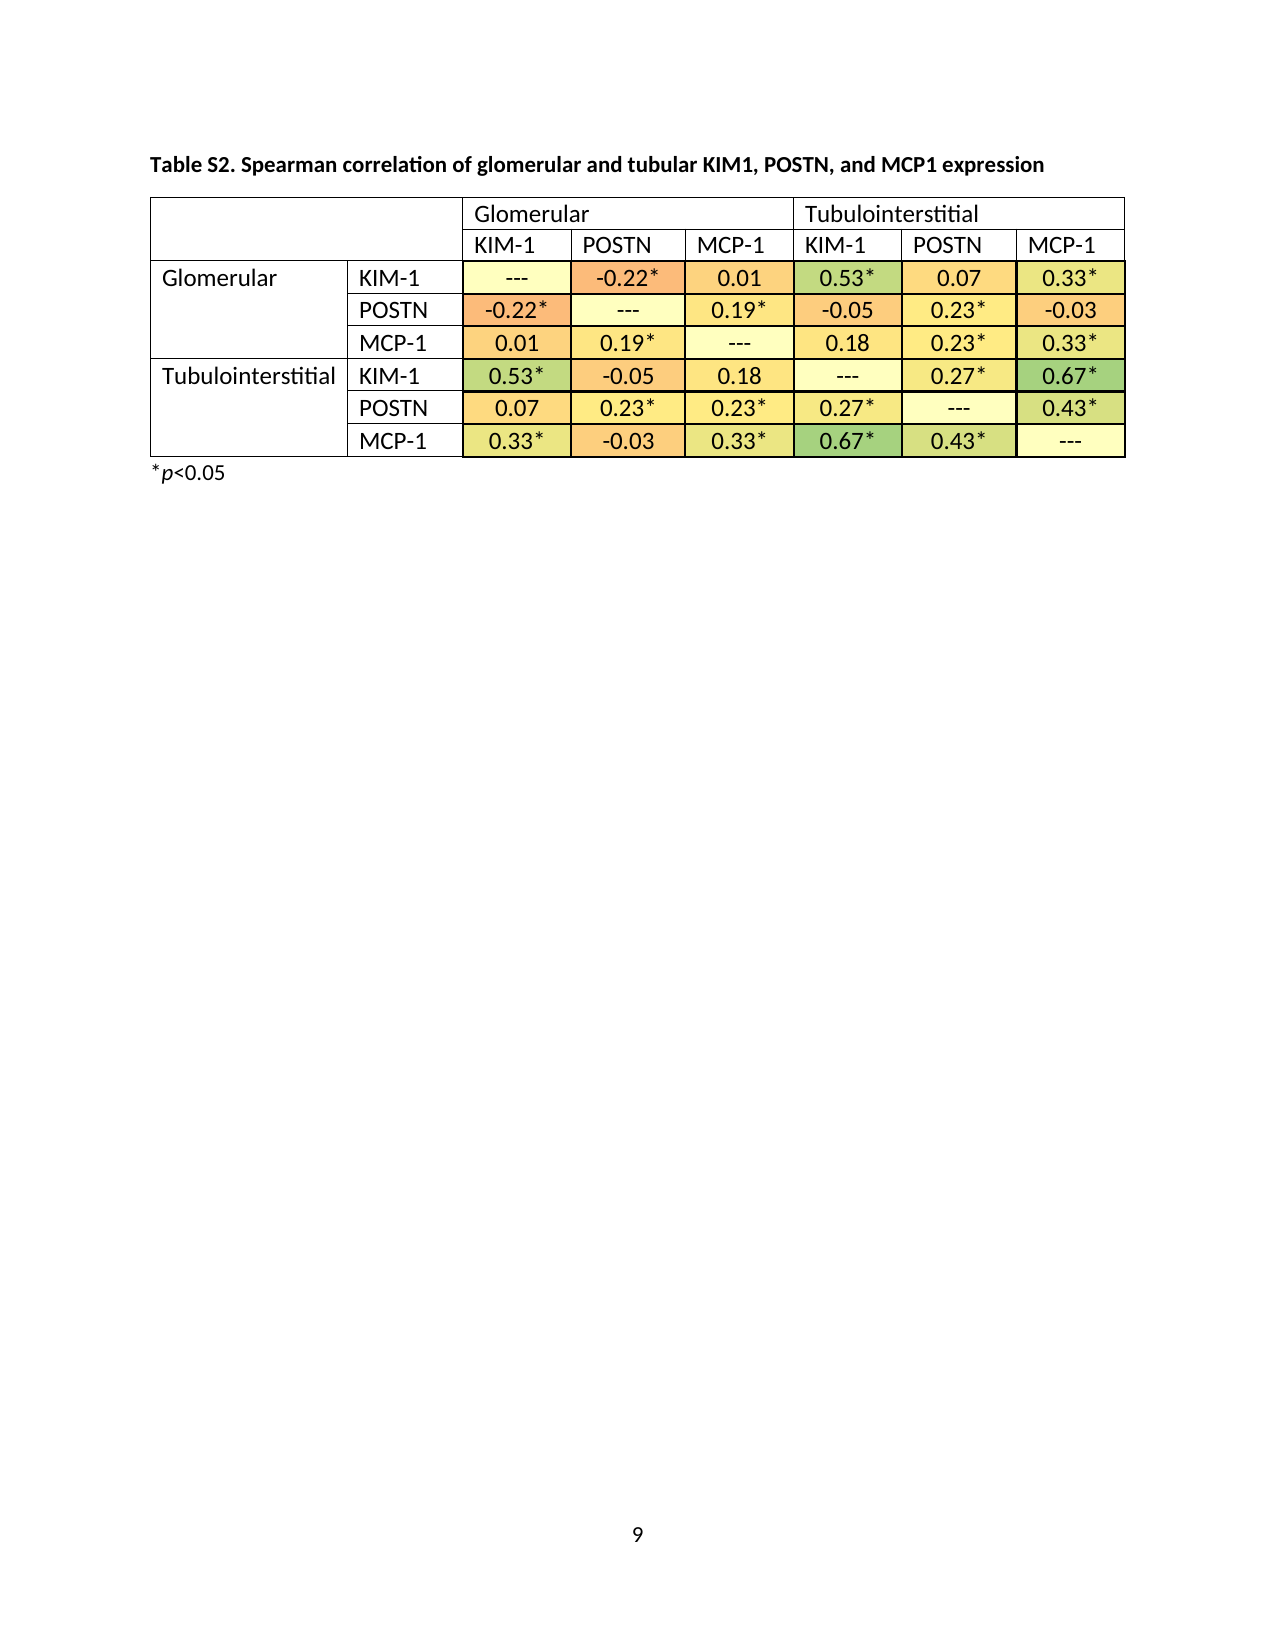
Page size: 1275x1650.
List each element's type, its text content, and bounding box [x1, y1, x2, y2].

table_cell KIM-1 [348, 261, 462, 293]
table_cell 0.53* [795, 262, 901, 293]
table_cell POSTN [348, 391, 462, 423]
table_cell 0.07 [903, 262, 1015, 293]
table_cell 0.19* [572, 327, 684, 358]
table_cell 0.33* [1018, 327, 1124, 358]
table_cell 0.53* [464, 360, 570, 390]
table_cell 0.18 [795, 327, 901, 358]
table_cell 0.43* [903, 425, 1015, 456]
table_cell 0.33* [686, 425, 793, 456]
table_cell --- [903, 393, 1015, 423]
table_cell -0.05 [572, 360, 684, 390]
table_cell -0.03 [1018, 295, 1124, 325]
table_cell 0.01 [686, 262, 793, 293]
table_cell 0.23* [572, 393, 684, 423]
table_cell --- [686, 327, 793, 358]
table_header [151, 198, 462, 260]
table_cell 0.23* [903, 295, 1015, 325]
table_cell 0.23* [903, 327, 1015, 358]
table_cell MCP-1 [348, 424, 462, 456]
table_cell 0.43* [1018, 393, 1124, 423]
table_cell 0.19* [686, 295, 793, 325]
table_header Tubulointerstitial [794, 198, 1124, 228]
table_cell 0.27* [795, 393, 901, 423]
table_cell --- [795, 360, 901, 390]
table_cell --- [1018, 425, 1124, 456]
table_cell MCP-1 [1017, 230, 1124, 260]
table_cell 0.67* [795, 425, 901, 456]
table_cell MCP-1 [686, 230, 793, 260]
table_cell 0.18 [686, 360, 793, 390]
table_cell 0.33* [1018, 262, 1124, 293]
table_cell -0.22* [572, 262, 684, 293]
table_cell POSTN [572, 230, 685, 260]
table_header Glomerular [463, 198, 793, 228]
table_cell Glomerular [151, 261, 347, 358]
table_cell --- [464, 262, 570, 293]
text Table S2. Spearman correlation of glomerular and tubular KIM1, POSTN, and MCP1 expression [150, 150, 1125, 178]
table_cell KIM-1 [348, 359, 462, 390]
table_cell -0.22* [464, 295, 570, 325]
table_cell 0.33* [464, 425, 570, 456]
table_cell KIM-1 [463, 230, 571, 260]
table_cell 0.27* [903, 360, 1015, 390]
text *p<0.05 [150, 458, 1125, 486]
table_cell POSTN [348, 294, 462, 325]
table_cell --- [572, 295, 684, 325]
table_cell -0.03 [572, 425, 684, 456]
table_cell 0.67* [1018, 360, 1124, 390]
table_cell 0.23* [686, 393, 793, 423]
table_cell MCP-1 [348, 326, 462, 358]
table_cell POSTN [902, 230, 1016, 260]
table_cell 0.07 [464, 393, 570, 423]
table_cell 0.01 [464, 327, 570, 358]
table_cell Tubulointerstitial [151, 359, 347, 456]
table_cell -0.05 [795, 295, 901, 325]
table_cell KIM-1 [794, 230, 901, 260]
